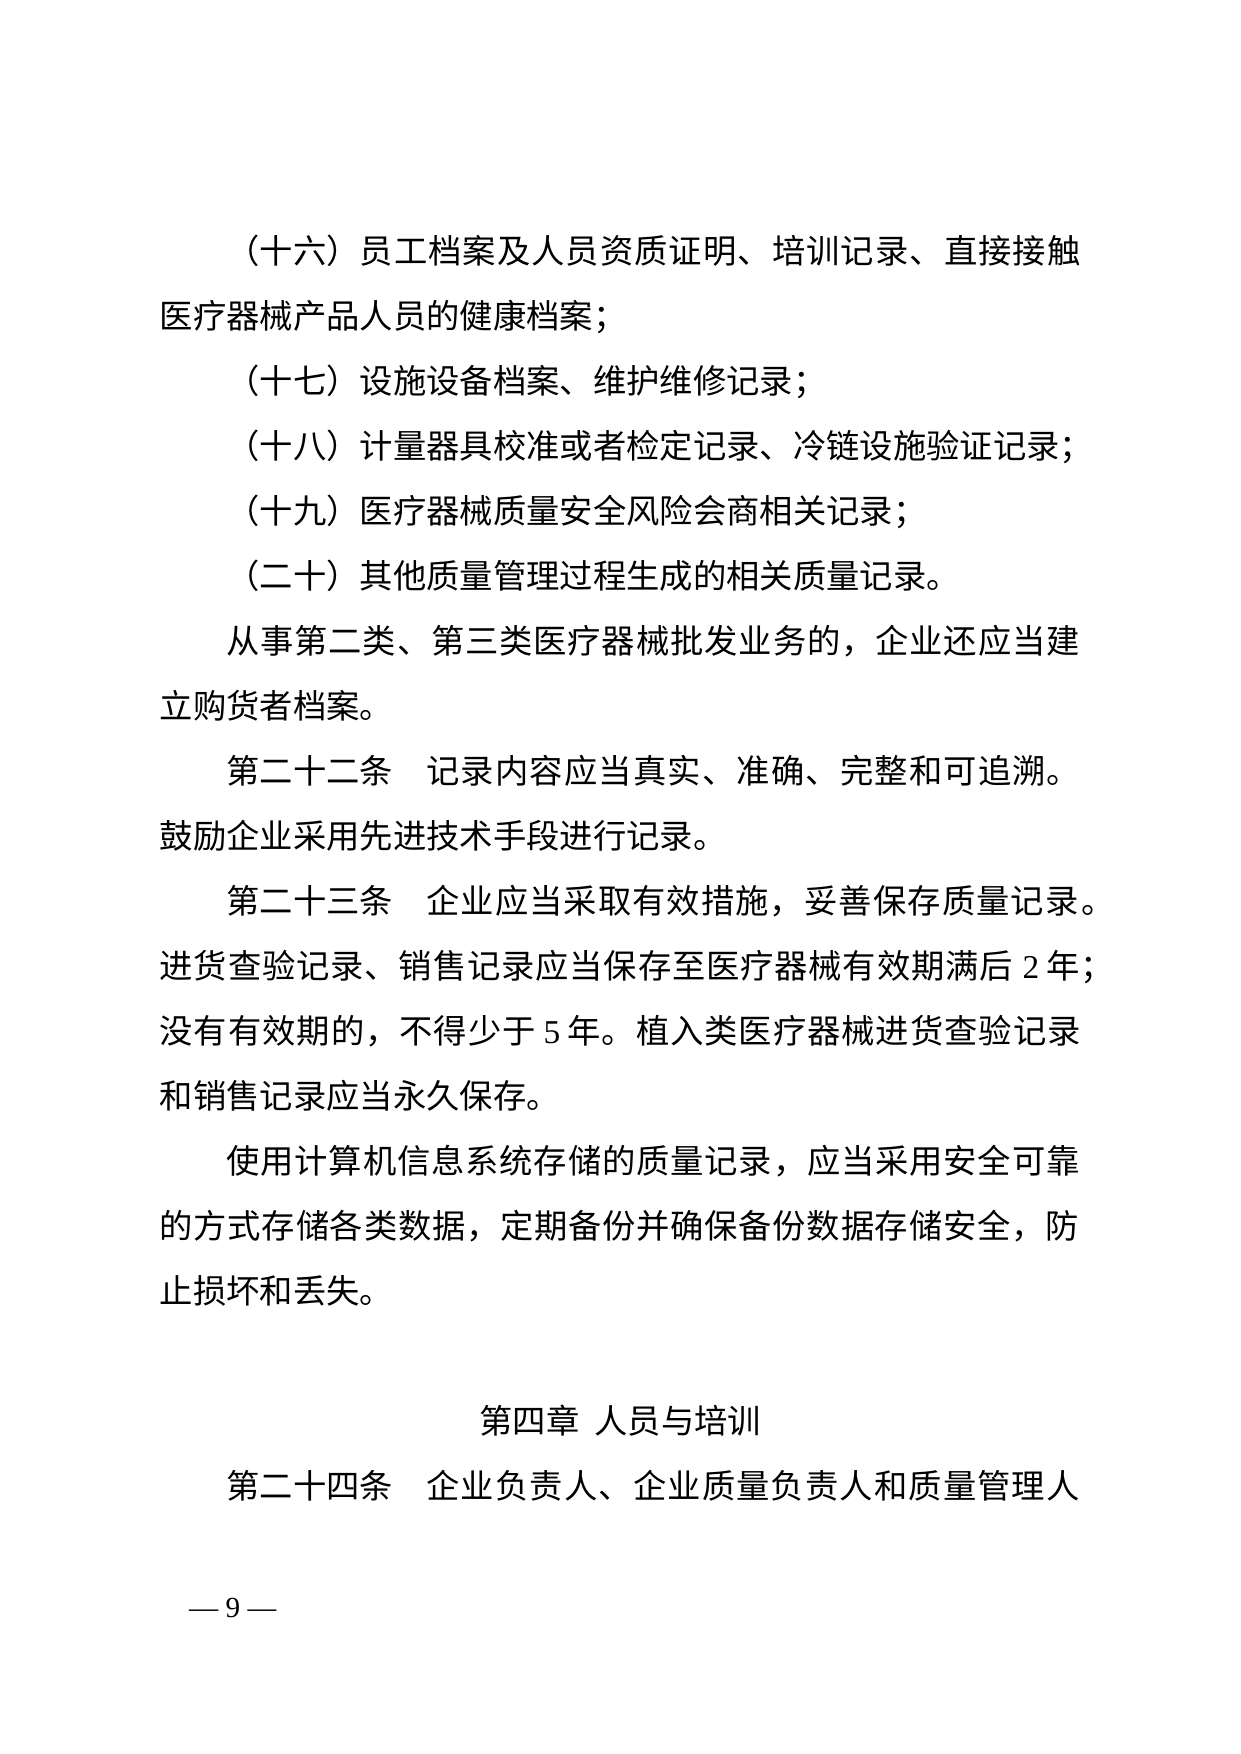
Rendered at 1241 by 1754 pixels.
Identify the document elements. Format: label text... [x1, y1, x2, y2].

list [159, 1452, 1081, 1517]
list 设施设备档案、维护维修记录； [159, 347, 1081, 412]
text 第四章 人员与培训 [159, 1387, 1081, 1452]
text 使用计算机信息系统存储的质量记录，应当采用安全可靠的方式存储各类数据，定期备份并确保备份数据存储安全，防止损坏和丢失。 [159, 1127, 1081, 1322]
list 记录内容应当真实、准确、完整和可追溯。鼓励企业采用先进技术手段进行记录。 [159, 737, 1081, 867]
list 企业应当采取有效措施，妥善保存质量记录。进货查验记录、销售记录应当保存至医疗器械有效期满后2年；没有有效期的，不得少于5年。植入类医疗器械进货查验记录和销售记录应当永久保存。 [159, 867, 1081, 1127]
text 从事第二类、第三类医疗器械批发业务的，企业还应当建立购货者档案。 [159, 607, 1081, 737]
list 计量器具校准或者检定记录、冷链设施验证记录； [159, 412, 1081, 477]
list 员工档案及人员资质证明、培训记录、直接接触医疗器械产品人员的健康档案； [159, 217, 1081, 347]
list 医疗器械质量安全风险会商相关记录； [159, 477, 1081, 542]
list 其他质量管理过程生成的相关质量记录。 [159, 542, 1081, 607]
